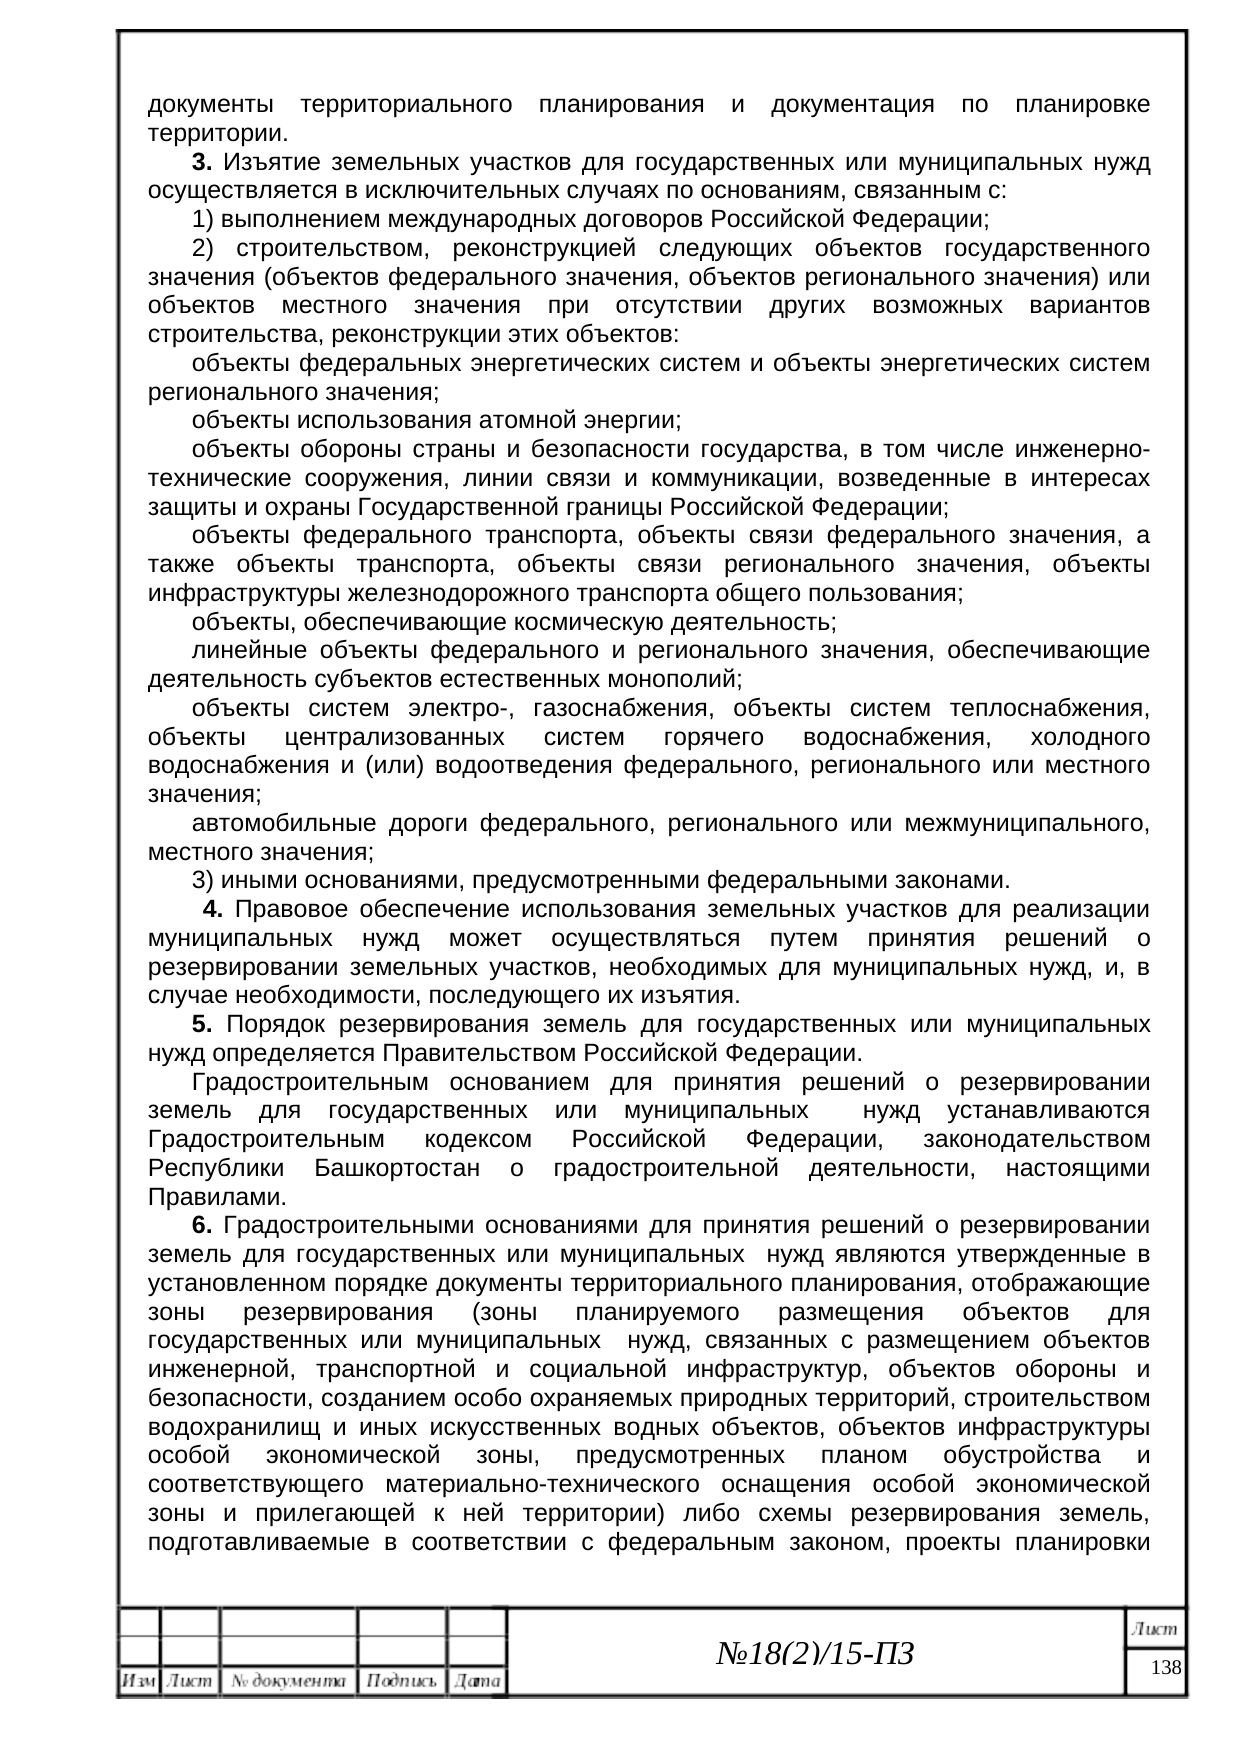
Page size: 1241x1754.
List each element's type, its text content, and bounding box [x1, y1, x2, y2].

text объекты федерального транспорта, объекты связи федерального значения, а также объекты транспорта, объекты связи регионального значения, объекты инфраструктуры железнодорожного транспорта общего пользования; [148, 520, 1152, 607]
text 3. Изъятие земельных участков для государственных или муниципальных нужд осуществляется в исключительных случаях по основаниям, связанным с: [148, 147, 1152, 204]
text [148, 1210, 1152, 1555]
text автомобильные дороги федерального, регионального или межмуниципального, местного значения; [148, 808, 1152, 865]
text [148, 89, 1152, 147]
text объекты использования атомной энергии; [148, 405, 1152, 434]
text объекты, обеспечивающие космическую деятельность; [148, 607, 1152, 635]
text Градостроительным основанием для принятия решений о резервировании земель для государственных или муниципальных нужд устанавливаются Градостроительным кодексом Российской Федерации, законодательством Республики Башкортостан о градостроительной деятельности, настоящими Правилами. [148, 1067, 1152, 1210]
text 1) выполнением международных договоров Российской Федерации; [148, 204, 1152, 233]
text 3) иными основаниями, предусмотренными федеральными законами. [148, 865, 1152, 894]
text объекты обороны страны и безопасности государства, в том числе инженерно-технические сооружения, линии связи и коммуникации, возведенные в интересах защиты и охраны Государственной границы Российской Федерации; [148, 434, 1152, 520]
text 4. Правовое обеспечение использования земельных участков для реализации муниципальных нужд может осуществляться путем принятия решений о резервировании земельных участков, необходимых для муниципальных нужд, и, в случае необходимости, последующего их изъятия. [148, 894, 1152, 1009]
text линейные объекты федерального и регионального значения, обеспечивающие деятельность субъектов естественных монополий; [148, 635, 1152, 693]
text 2) строительством, реконструкцией следующих объектов государственного значения (объектов федерального значения, объектов регионального значения) или объектов местного значения при отсутствии других возможных вариантов строительства, реконструкции этих объектов: [148, 233, 1152, 348]
text объекты федеральных энергетических систем и объекты энергетических систем регионального значения; [148, 348, 1152, 405]
text 5. Порядок резервирования земель для государственных или муниципальных нужд определяется Правительством Российской Федерации. [148, 1009, 1152, 1067]
text объекты систем электро-, газоснабжения, объекты систем теплоснабжения, объекты централизованных систем горячего водоснабжения, холодного водоснабжения и (или) водоотведения федерального, регионального или местного значения; [148, 693, 1152, 808]
